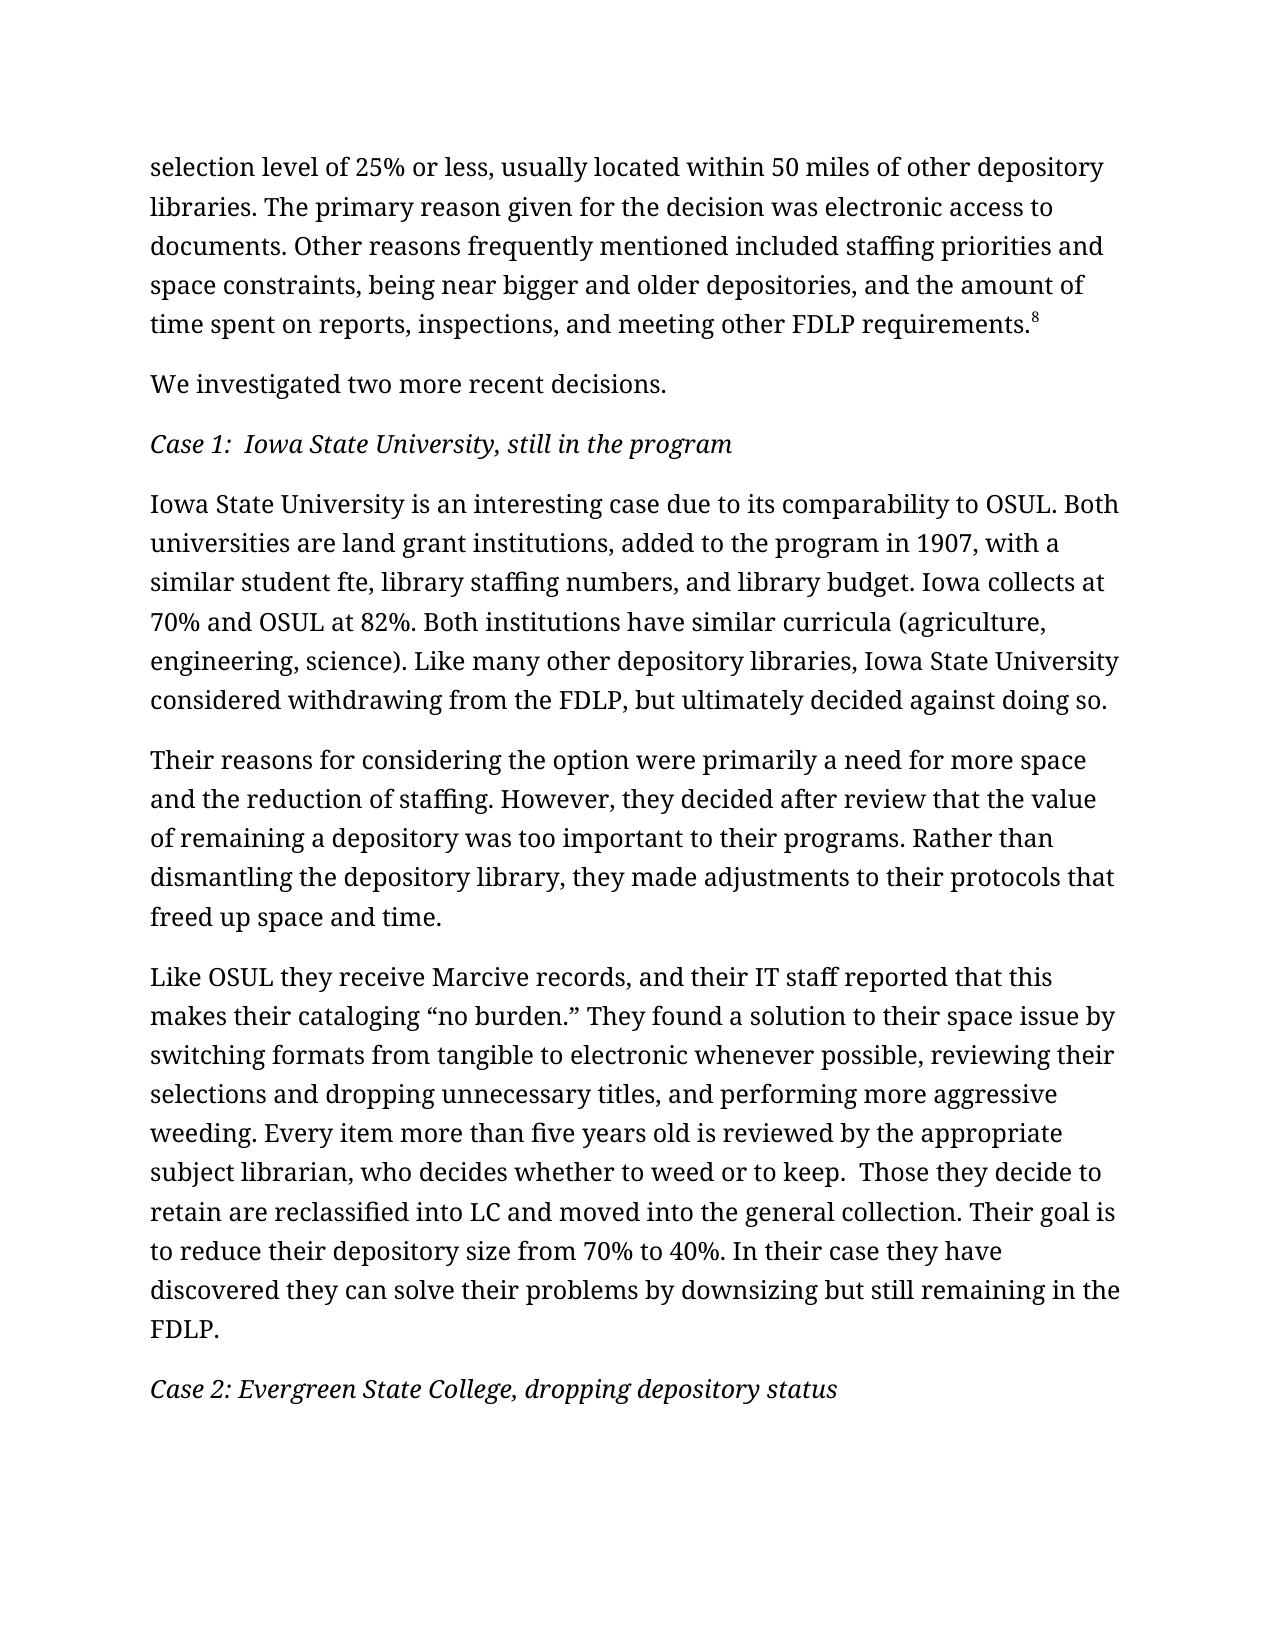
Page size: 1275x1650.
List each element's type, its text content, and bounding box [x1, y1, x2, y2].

text Case 2: Evergreen State College, dropping depository status [150, 1372, 1125, 1406]
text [150, 150, 1125, 341]
text Iowa State University is an interesting case due to its comparability to OSUL. Both universities are land grant institutions, added to the program in 1907, with a similar student fte, library staffing numbers, and library budget. Iowa collects at 70% and OSUL at 82%. Both institutions have similar curricula (agriculture, engineering, science). Like many other depository libraries, Iowa State University considered withdrawing from the FDLP, but ultimately decided against doing so. [150, 487, 1125, 717]
text Case 1: Iowa State University, still in the program [150, 427, 1125, 461]
text We investigated two more recent decisions. [150, 367, 1125, 401]
text Like OSUL they receive Marcive records, and their IT staff reported that this makes their cataloging “no burden.” They found a solution to their space issue by switching formats from tangible to electronic whenever possible, reviewing their selections and dropping unnecessary titles, and performing more aggressive weeding. Every item more than five years old is reviewed by the appropriate subject librarian, who decides whether to weed or to keep. Those they decide to retain are reclassified into LC and moved into the general collection. Their goal is to reduce their depository size from 70% to 40%. In their case they have discovered they can solve their problems by downsizing but still remaining in the FDLP. [150, 959, 1125, 1346]
text Their reasons for considering the option were primarily a need for more space and the reduction of staffing. However, they decided after review that the value of remaining a depository was too important to their programs. Rather than dismantling the depository library, they made adjustments to their protocols that freed up space and time. [150, 742, 1125, 933]
